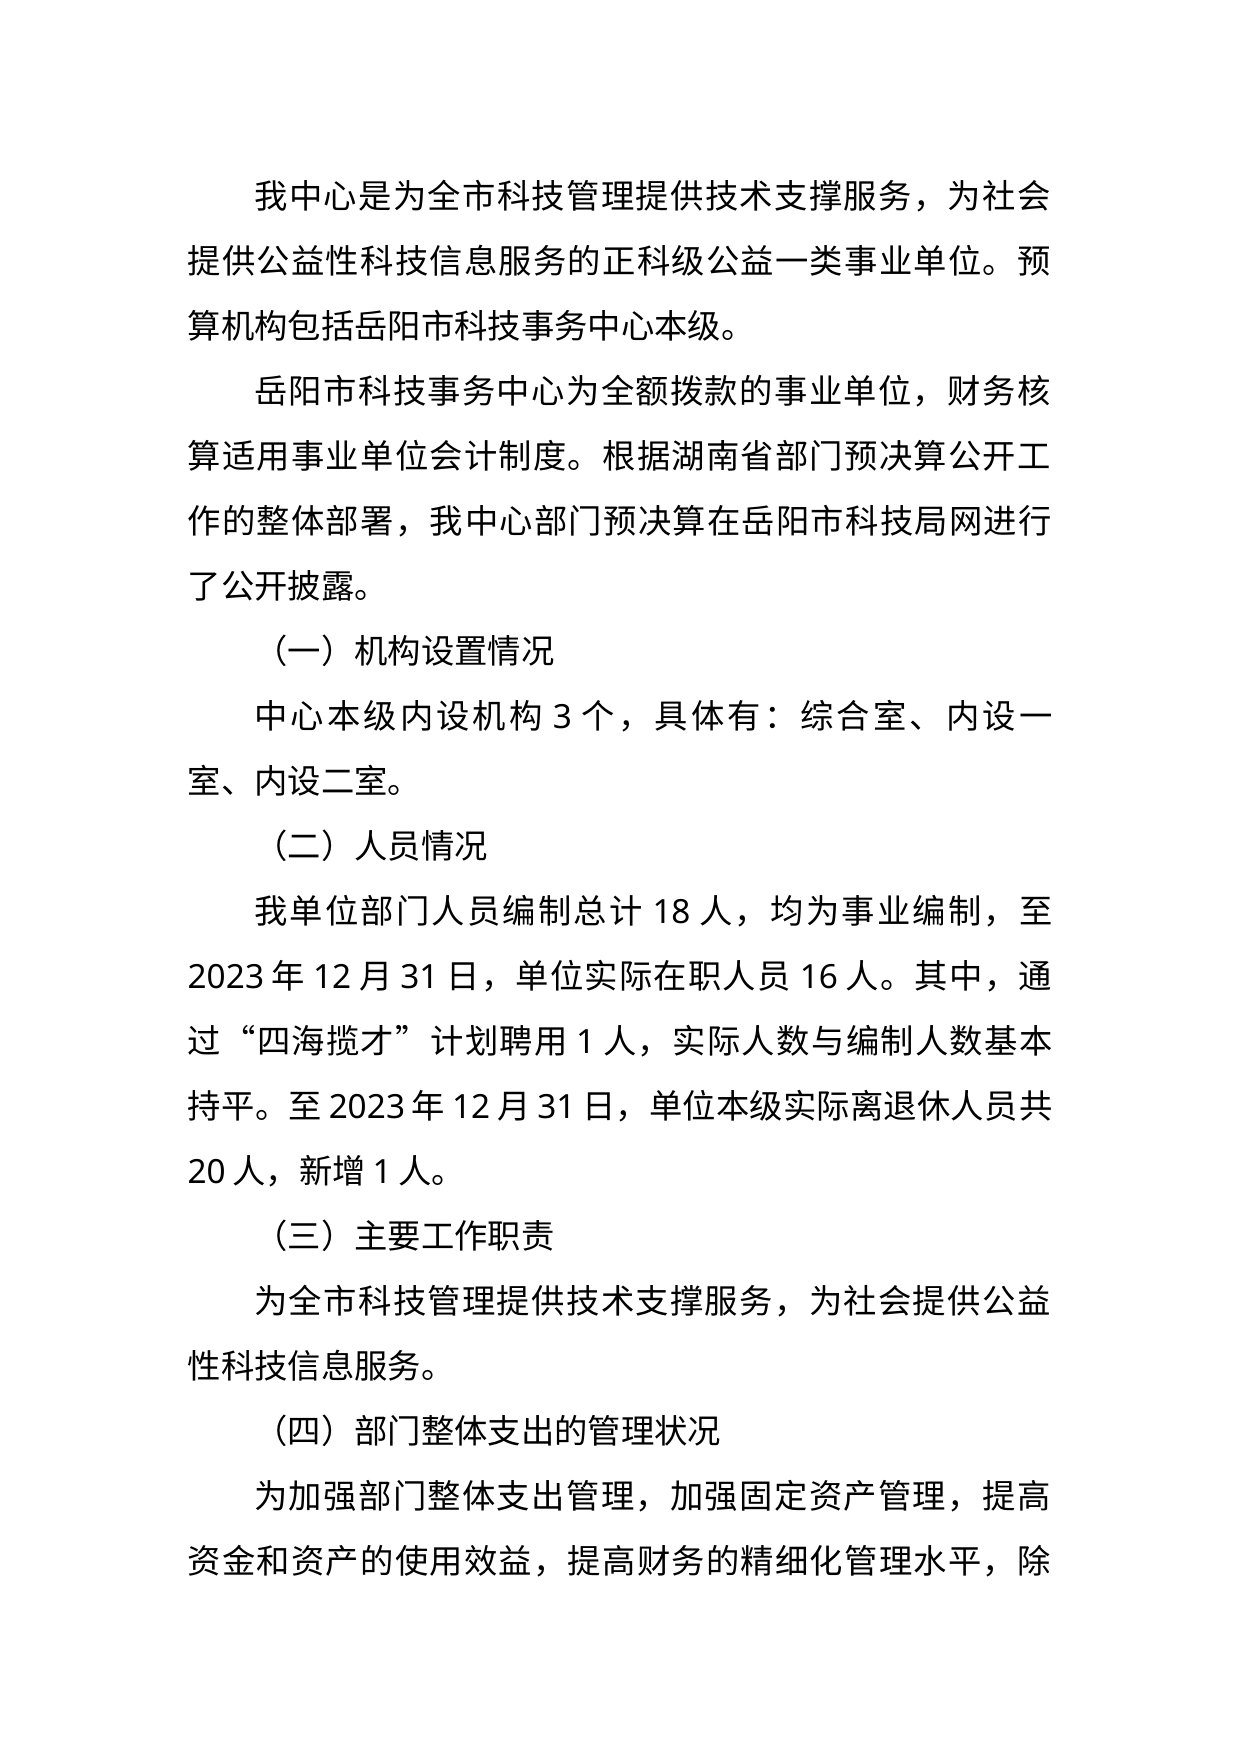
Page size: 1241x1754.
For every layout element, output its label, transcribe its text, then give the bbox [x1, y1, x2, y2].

text （一）机构设置情况 [187, 617, 1053, 682]
text 岳阳市科技事务中心为全额拨款的事业单位，财务核算适用事业单位会计制度。根据湖南省部门预决算公开工作的整体部署，我中心部门预决算在岳阳市科技局网进行了公开披露。 [187, 357, 1053, 617]
text （二）人员情况 [187, 812, 1053, 877]
text 为全市科技管理提供技术支撑服务，为社会提供公益性科技信息服务。 [187, 1267, 1053, 1397]
text 中心本级内设机构3个，具体有：综合室、内设一室、内设二室。 [187, 682, 1053, 812]
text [187, 1462, 1053, 1592]
text （三）主要工作职责 [187, 1202, 1053, 1267]
text （四）部门整体支出的管理状况 [187, 1397, 1053, 1462]
text 我单位部门人员编制总计18人，均为事业编制，至2023年12月31日，单位实际在职人员16人。其中，通过“四海揽才”计划聘用1人，实际人数与编制人数基本持平。至2023年12月31日，单位本级实际离退休人员共20人，新增1人。 [187, 877, 1053, 1202]
text 我中心是为全市科技管理提供技术支撑服务，为社会提供公益性科技信息服务的正科级公益一类事业单位。预算机构包括岳阳市科技事务中心本级。 [187, 162, 1053, 357]
